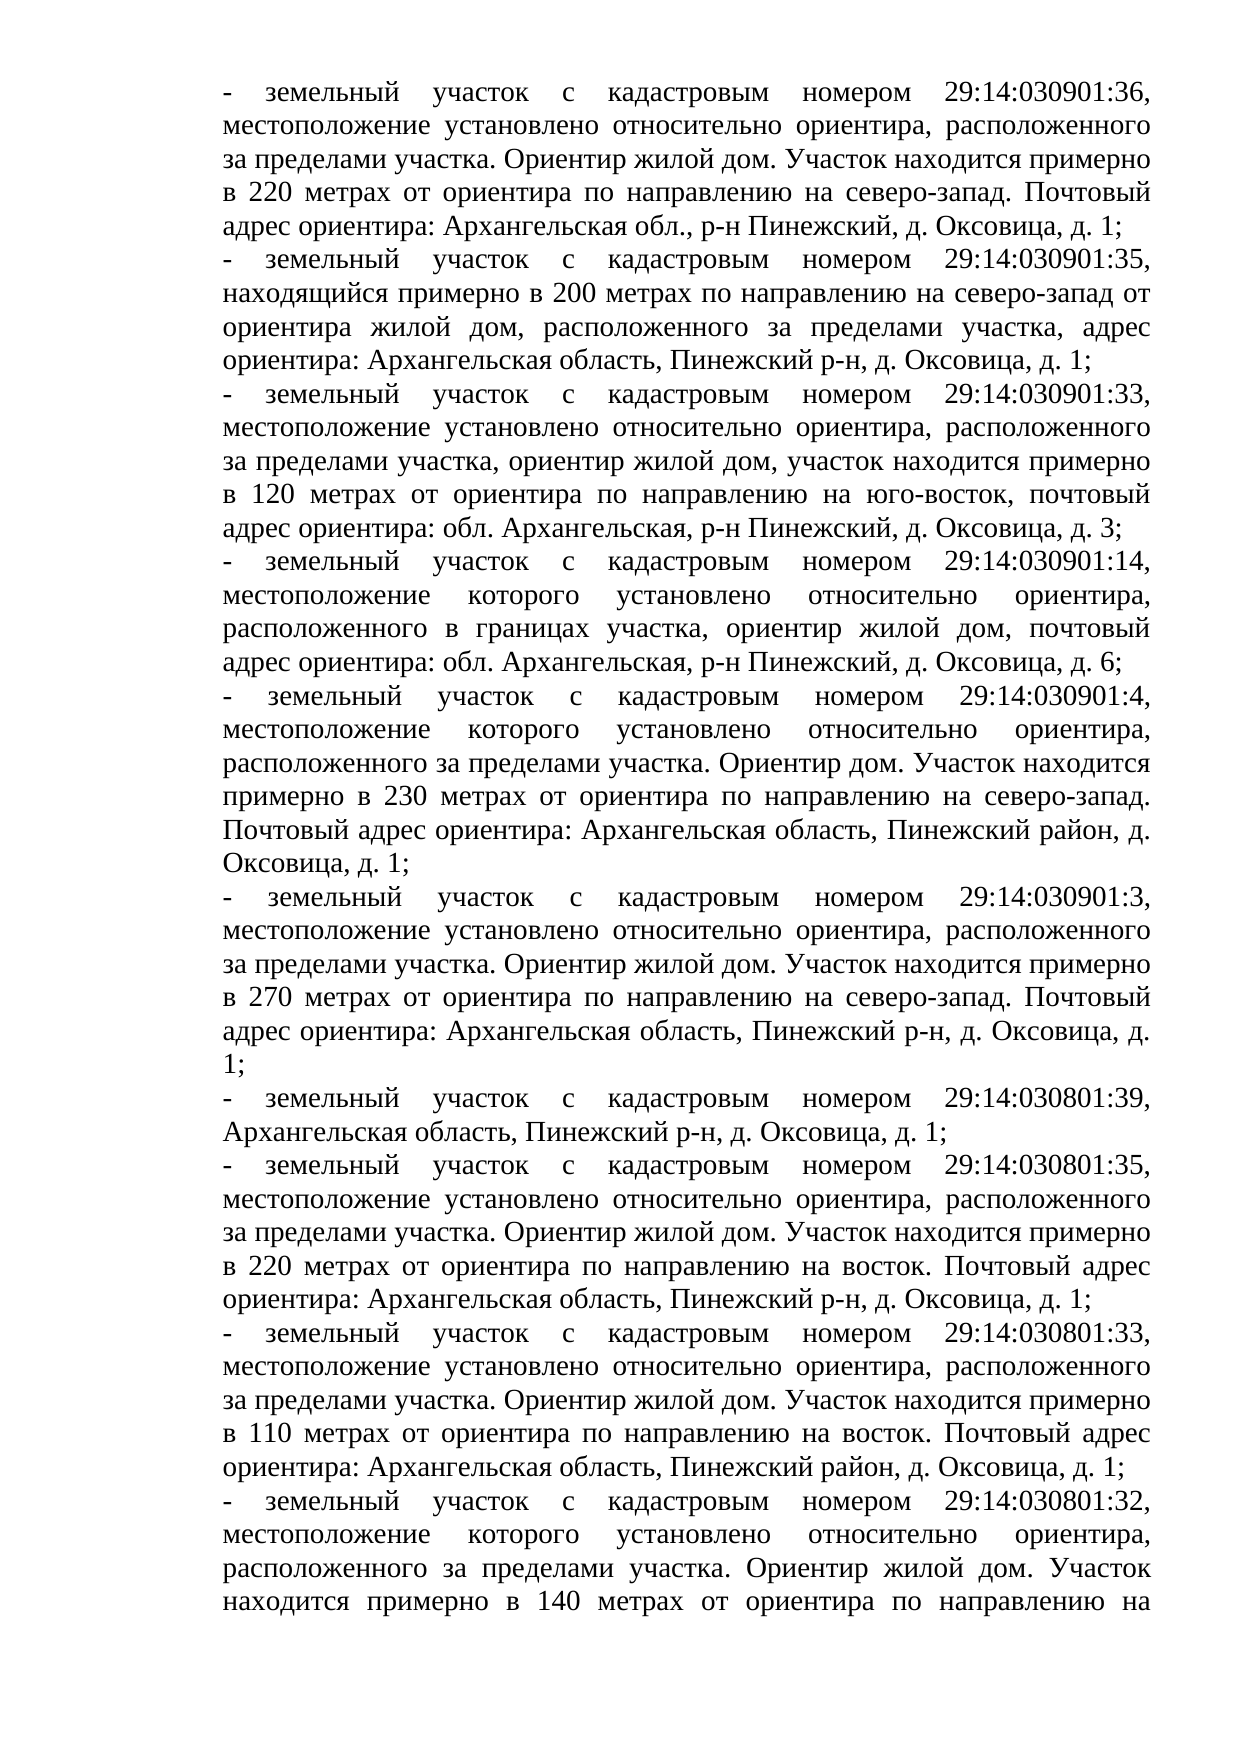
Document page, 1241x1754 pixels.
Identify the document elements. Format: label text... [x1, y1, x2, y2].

text - земельный участок с кадастровым номером 29:14:030901:36, местоположение установлено относительно ориентира, расположенного за пределами участка. Ориентир жилой дом. Участок находится примерно в 220 метрах от ориентира по направлению на северо-запад. Почтовый адрес ориентира: Архангельская обл., р-н Пинежский, д. Оксовица, д. 1; [222, 74, 1152, 242]
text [222, 1483, 1152, 1617]
text - земельный участок с кадастровым номером 29:14:030801:33, местоположение установлено относительно ориентира, расположенного за пределами участка. Ориентир жилой дом. Участок находится примерно в 110 метрах от ориентира по направлению на восток. Почтовый адрес ориентира: Архангельская область, Пинежский район, д. Оксовица, д. 1; [222, 1315, 1152, 1483]
text - земельный участок с кадастровым номером 29:14:030901:3, местоположение установлено относительно ориентира, расположенного за пределами участка. Ориентир жилой дом. Участок находится примерно в 270 метрах от ориентира по направлению на северо-запад. Почтовый адрес ориентира: Архангельская область, Пинежский р-н, д. Оксовица, д. 1; [222, 879, 1152, 1080]
text - земельный участок с кадастровым номером 29:14:030801:39, Архангельская область, Пинежский р-н, д. Оксовица, д. 1; [222, 1080, 1152, 1147]
text - земельный участок с кадастровым номером 29:14:030801:35, местоположение установлено относительно ориентира, расположенного за пределами участка. Ориентир жилой дом. Участок находится примерно в 220 метрах от ориентира по направлению на восток. Почтовый адрес ориентира: Архангельская область, Пинежский р-н, д. Оксовица, д. 1; [222, 1147, 1152, 1315]
text - земельный участок с кадастровым номером 29:14:030901:14, местоположение которого установлено относительно ориентира, расположенного в границах участка, ориентир жилой дом, почтовый адрес ориентира: обл. Архангельская, р-н Пинежский, д. Оксовица, д. 6; [222, 543, 1152, 678]
text - земельный участок с кадастровым номером 29:14:030901:35, находящийся примерно в 200 метрах по направлению на северо-запад от ориентира жилой дом, расположенного за пределами участка, адрес ориентира: Архангельская область, Пинежский р-н, д. Оксовица, д. 1; [222, 242, 1152, 376]
text - земельный участок с кадастровым номером 29:14:030901:33, местоположение установлено относительно ориентира, расположенного за пределами участка, ориентир жилой дом, участок находится примерно в 120 метрах от ориентира по направлению на юго-восток, почтовый адрес ориентира: обл. Архангельская, р-н Пинежский, д. Оксовица, д. 3; [222, 376, 1152, 543]
text - земельный участок с кадастровым номером 29:14:030901:4, местоположение которого установлено относительно ориентира, расположенного за пределами участка. Ориентир дом. Участок находится примерно в 230 метрах от ориентира по направлению на северо-запад. Почтовый адрес ориентира: Архангельская область, Пинежский район, д. Оксовица, д. 1; [222, 678, 1152, 879]
